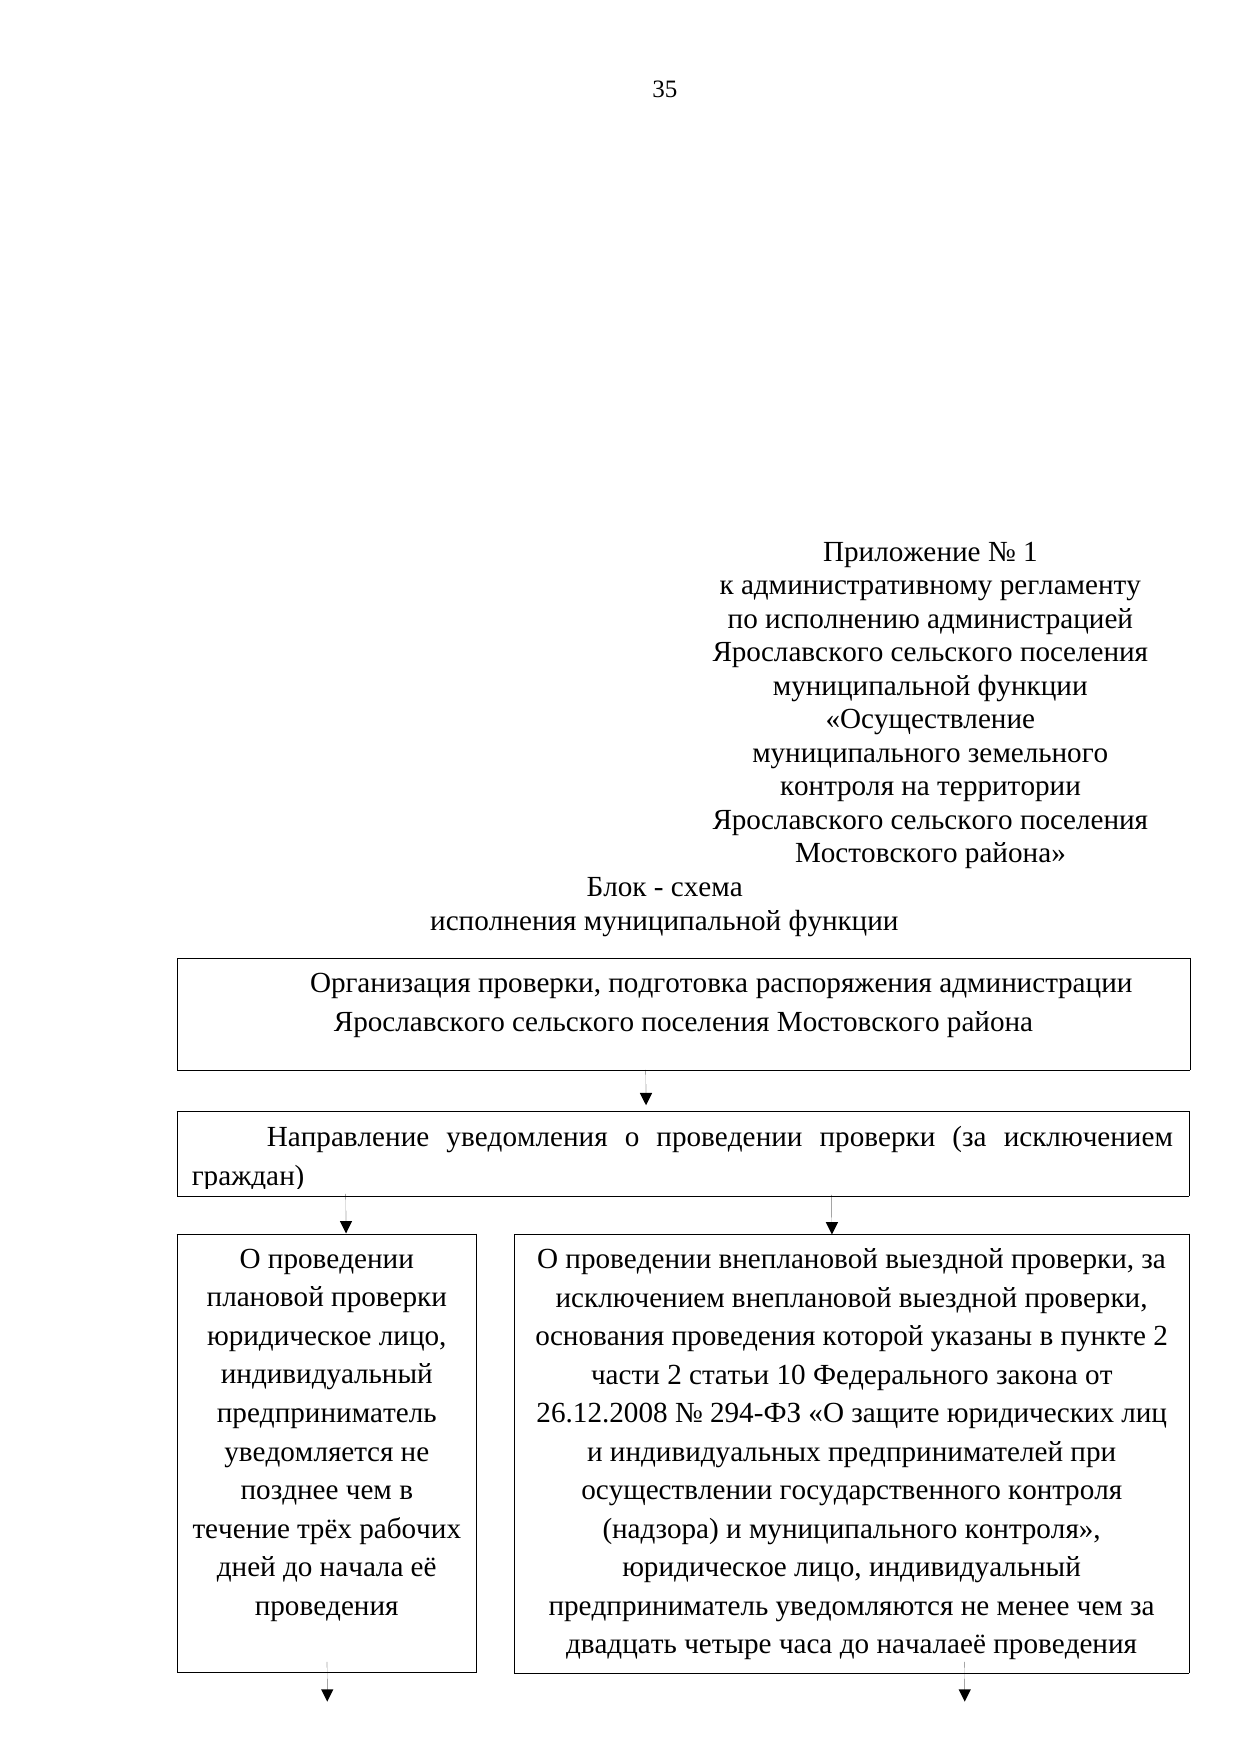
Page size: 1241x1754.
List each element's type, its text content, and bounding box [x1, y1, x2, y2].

text исполнения муниципальной функции [177, 903, 1152, 936]
text Ярославского сельского поселения [709, 634, 1152, 668]
text Блок - схема [177, 869, 1152, 903]
text Приложение № 1 [709, 534, 1152, 567]
text муниципальной функции «Осуществление [709, 668, 1152, 735]
text к административному регламенту [709, 567, 1152, 601]
text по исполнению администрацией [709, 601, 1152, 634]
text муниципального земельного контроля на территории Ярославского сельского поселения Мостовского района» [709, 735, 1152, 869]
